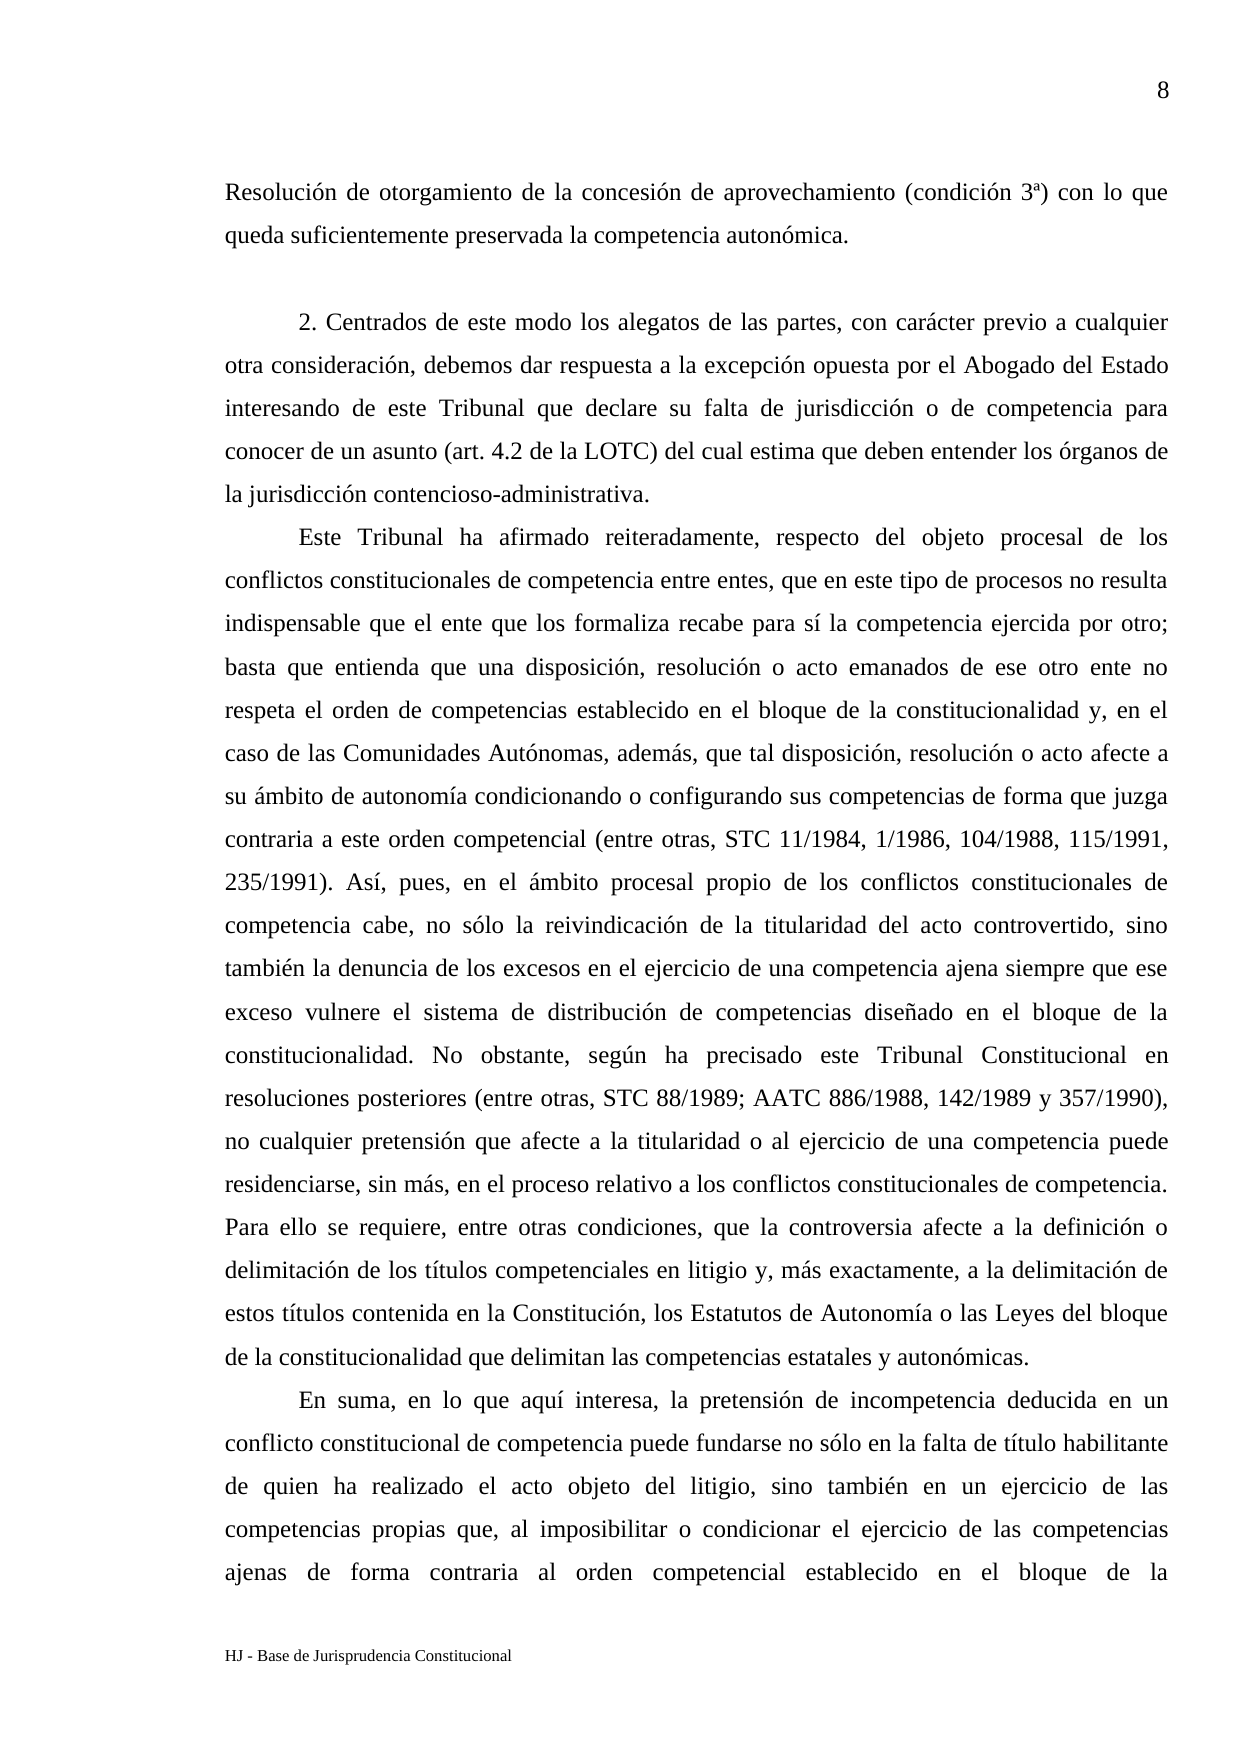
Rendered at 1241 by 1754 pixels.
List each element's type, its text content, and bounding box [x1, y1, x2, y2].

text 2. Centrados de este modo los alegatos de las partes, con carácter previo a cualquier otra consideración, debemos dar respuesta a la excepción opuesta por el Abogado del Estado interesando de este Tribunal que declare su falta de jurisdicción o de competencia para conocer de un asunto (art. 4.2 de la LOTC) del cual estima que deben entender los órganos de la jurisdicción contencioso-administrativa. [224, 307, 1169, 508]
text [224, 1385, 1169, 1586]
text Este Tribunal ha afirmado reiteradamente, respecto del objeto procesal de los conflictos constitucionales de competencia entre entes, que en este tipo de procesos no resulta indispensable que el ente que los formaliza recabe para sí la competencia ejercida por otro; basta que entienda que una disposición, resolución o acto emanados de ese otro ente no respeta el orden de competencias establecido en el bloque de la constitucionalidad y, en el caso de las Comunidades Autónomas, además, que tal disposición, resolución o acto afecte a su ámbito de autonomía condicionando o configurando sus competencias de forma que juzga contraria a este orden competencial (entre otras, STC 11/1984, 1/1986, 104/1988, 115/1991, 235/1991). Así, pues, en el ámbito procesal propio de los conflictos constitucionales de competencia cabe, no sólo la reivindicación de la titularidad del acto controvertido, sino también la denuncia de los excesos en el ejercicio de una competencia ajena siempre que ese exceso vulnere el sistema de distribución de competencias diseñado en el bloque de la constitucionalidad. No obstante, según ha precisado este Tribunal Constitucional en resoluciones posteriores (entre otras, STC 88/1989; AATC 886/1988, 142/1989 y 357/1990), no cualquier pretensión que afecte a la titularidad o al ejercicio de una competencia puede residenciarse, sin más, en el proceso relativo a los conflictos constitucionales de competencia. Para ello se requiere, entre otras condiciones, que la controversia afecte a la definición o delimitación de los títulos competenciales en litigio y, más exactamente, a la delimitación de estos títulos contenida en la Constitución, los Estatutos de Autonomía o las Leyes del bloque de la constitucionalidad que delimitan las competencias estatales y autonómicas. [224, 522, 1169, 1370]
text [224, 177, 1169, 249]
